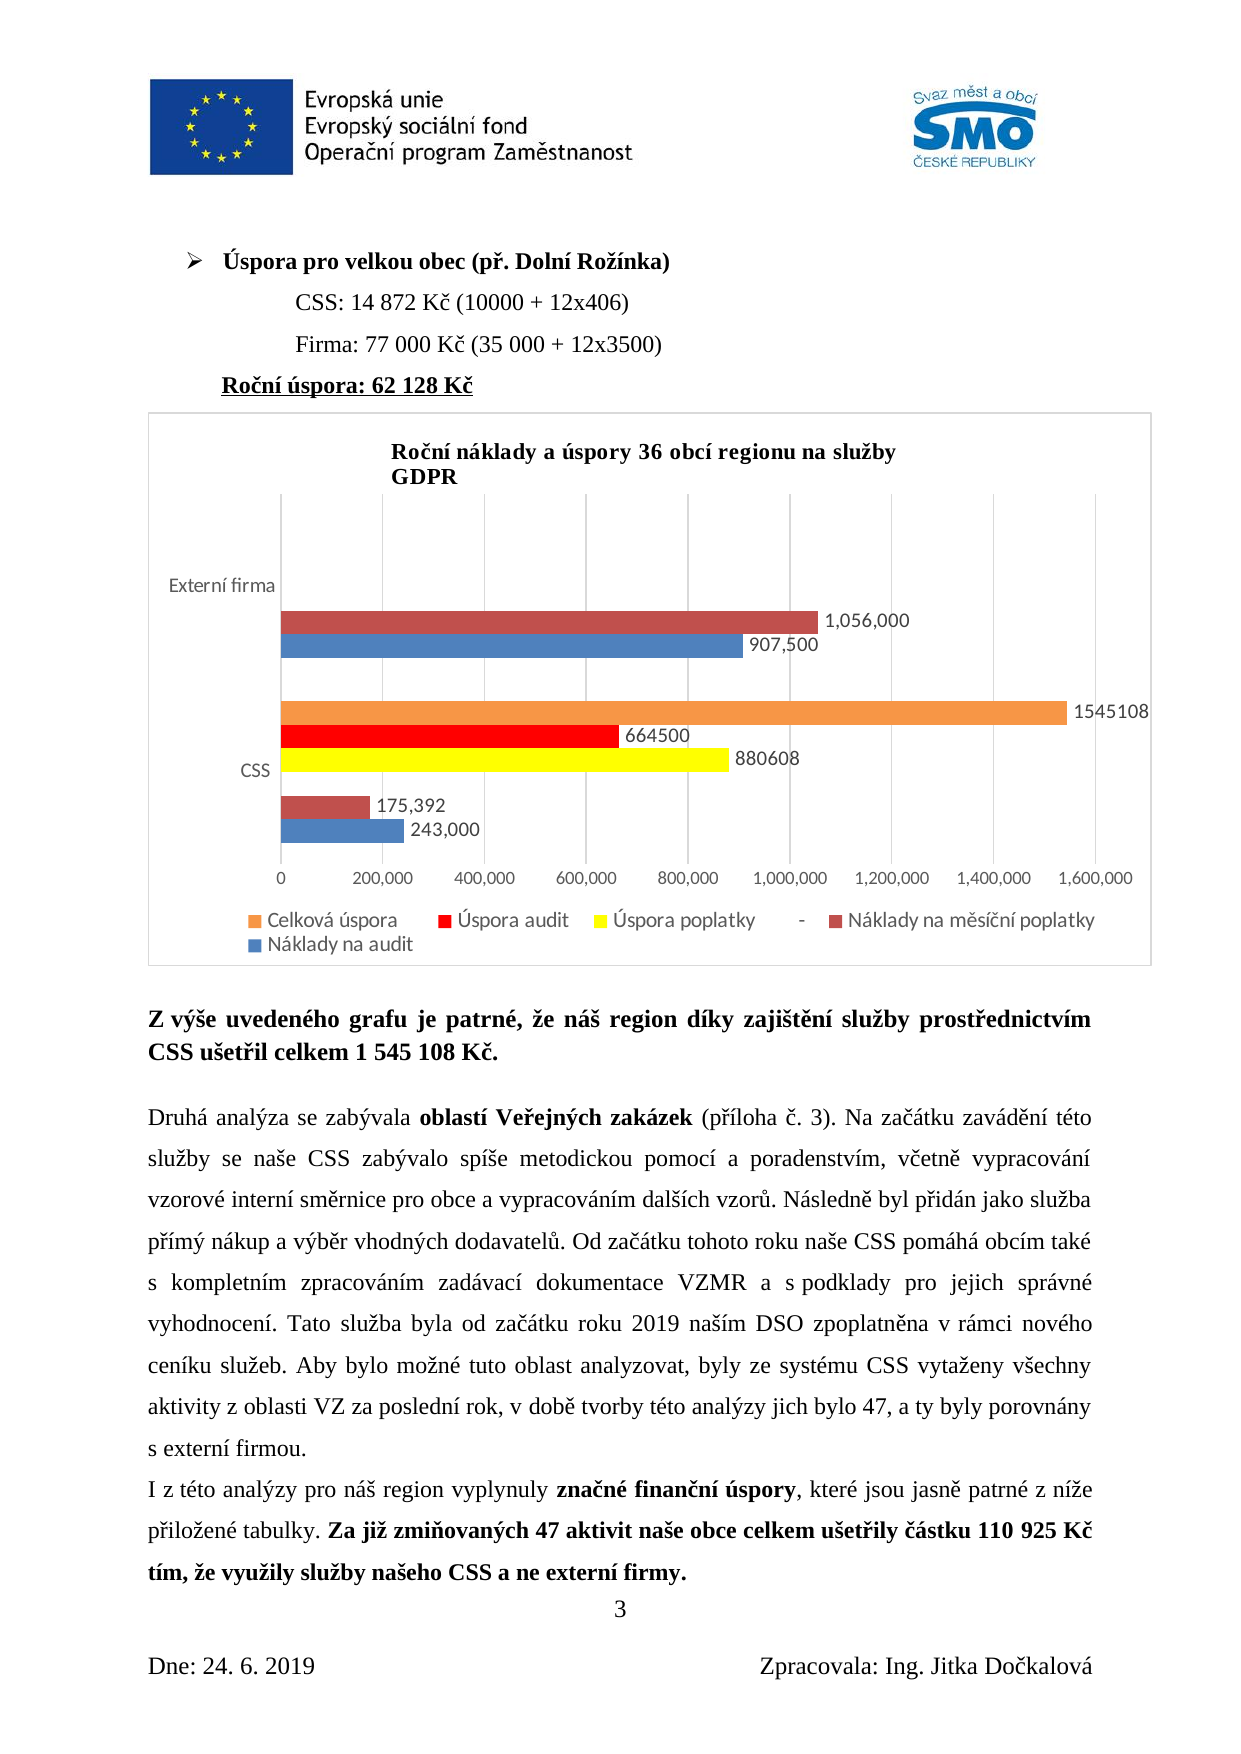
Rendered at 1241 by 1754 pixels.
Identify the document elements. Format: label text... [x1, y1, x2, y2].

list I z této analýzy pro náš region vyplynuly značné finanční úspory, které jsou jasně patrné z níže přiložené tabulky. Za již zmiňovaných 47 aktivit naše obce celkem ušetřily částku 110 925 Kč tím, že využily služby našeho CSS a ne externí firmy. [148, 1475, 1093, 1585]
list Firma: 77 000 Kč (35 000 + 12x3500) [251, 330, 1093, 357]
list Z výše uvedeného grafu je patrné, že náš region díky zajištění služby prostřednictvím CSS ušetřil celkem 1 545 108 Kč. [148, 1004, 1093, 1065]
list Úspora pro velkou obec (př. Dolní Rožínka) [185, 247, 1093, 275]
picture [147, 73, 1093, 177]
list CSS: 14 872 Kč (10000 + 12x406) [223, 288, 1093, 316]
list Roční úspora: 62 128 Kč [148, 371, 1093, 399]
list Druhá analýza se zabývala oblastí Veřejných zakázek (příloha č. 3). Na začátku zavádění této služby se naše CSS zabývalo spíše metodickou pomocí a poradenstvím, včetně vypracování vzorové interní směrnice pro obce a vypracováním dalších vzorů. Následně byl přidán jako služba přímý nákup a výběr vhodných dodavatelů. Od začátku tohoto roku naše CSS pomáhá obcím také s kompletním zpracováním zadávací dokumentace VZMR a s podklady pro jejich správné vyhodnocení. Tato služba byla od začátku roku 2019 naším DSO zpoplatněna v rámci nového ceníku služeb. Aby bylo možné tuto oblast analyzovat, byly ze systému CSS vytaženy všechny aktivity z oblasti VZ za poslední rok, v době tvorby této analýzy jich bylo 47, a ty byly porovnány s externí firmou. [148, 1103, 1093, 1461]
